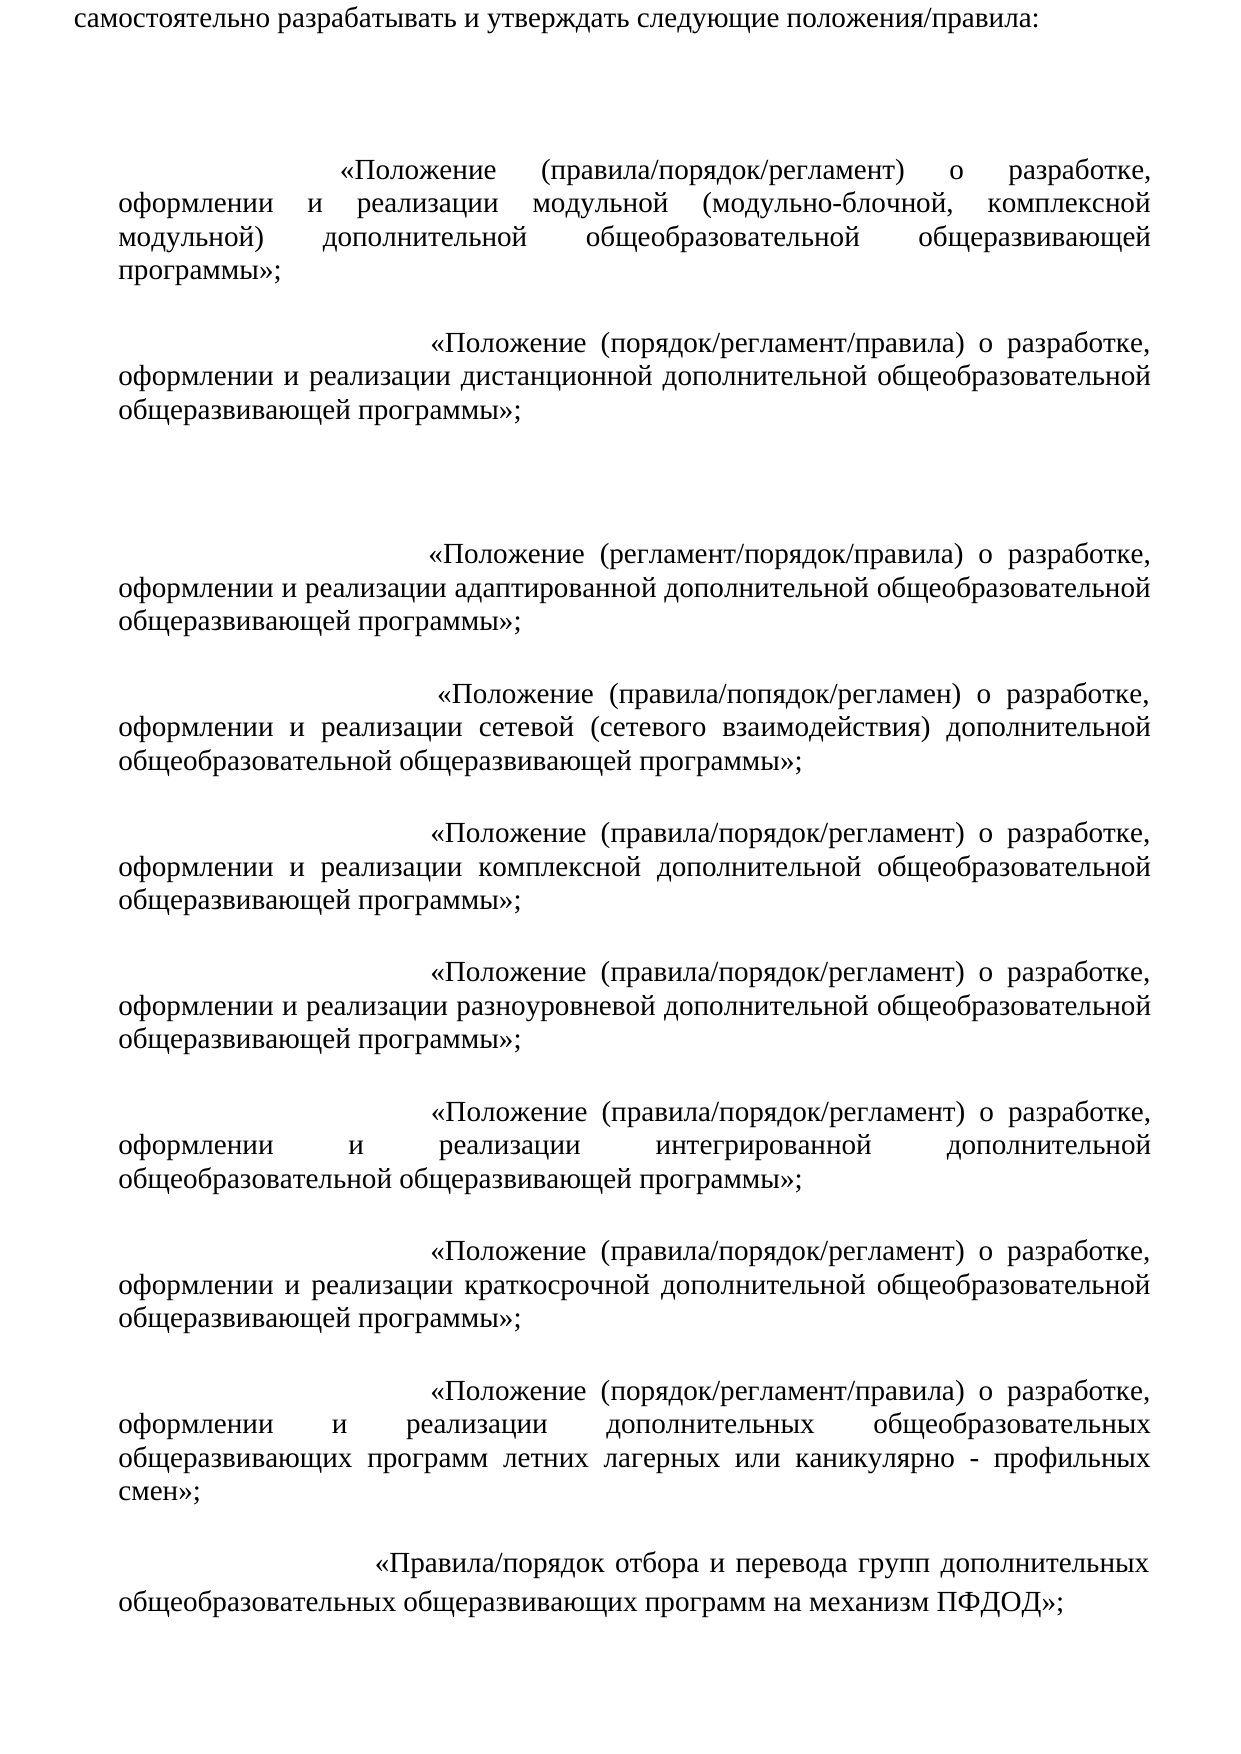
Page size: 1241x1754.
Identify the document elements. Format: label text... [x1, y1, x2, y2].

text «Положение (правила/порядок/регламент) о разработке, оформлении и реализации интегрированной дополнительной общеобразовательной общеразвивающей программы»; [118, 1094, 1152, 1194]
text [74, 0, 1152, 33]
text «Положение (порядок/регламент/правила) о разработке, оформлении и реализации дистанционной дополнительной общеобразовательной общеразвивающей программы»; [118, 325, 1152, 425]
text «Правила/порядок отбора и перевода групп дополнительных общеобразовательных общеразвивающих программ на механизм ПФДОД»; [118, 1546, 1152, 1618]
text «Положение (правила/порядок/регламент) о разработке, оформлении и реализации краткосрочной дополнительной общеобразовательной общеразвивающей программы»; [118, 1233, 1152, 1334]
text «Положение (правила/порядок/регламент) о разработке, оформлении и реализации комплексной дополнительной общеобразовательной общеразвивающей программы»; [118, 815, 1152, 916]
text «Положение (порядок/регламент/правила) о разработке, оформлении и реализации дополнительных общеобразовательных общеразвивающих программ летних лагерных или каникулярно - профильных смен»; [118, 1373, 1152, 1507]
text «Положение (правила/попядок/регламен) о разработке, оформлении и реализации сетевой (сетевого взаимодействия) дополнительной общеобразовательной общеразвивающей программы»; [118, 676, 1152, 776]
text «Положение (правила/порядок/регламент) о разработке, оформлении и реализации модульной (модульно-блочной, комплексной модульной) дополнительной общеобразовательной общеразвивающей программы»; [118, 152, 1152, 286]
text «Положение (регламент/порядок/правила) о разработке, оформлении и реализации адаптированной дополнительной общеобразовательной общеразвивающей программы»; [118, 536, 1152, 637]
text «Положение (правила/порядок/регламент) о разработке, оформлении и реализации разноуровневой дополнительной общеобразовательной общеразвивающей программы»; [118, 954, 1152, 1055]
